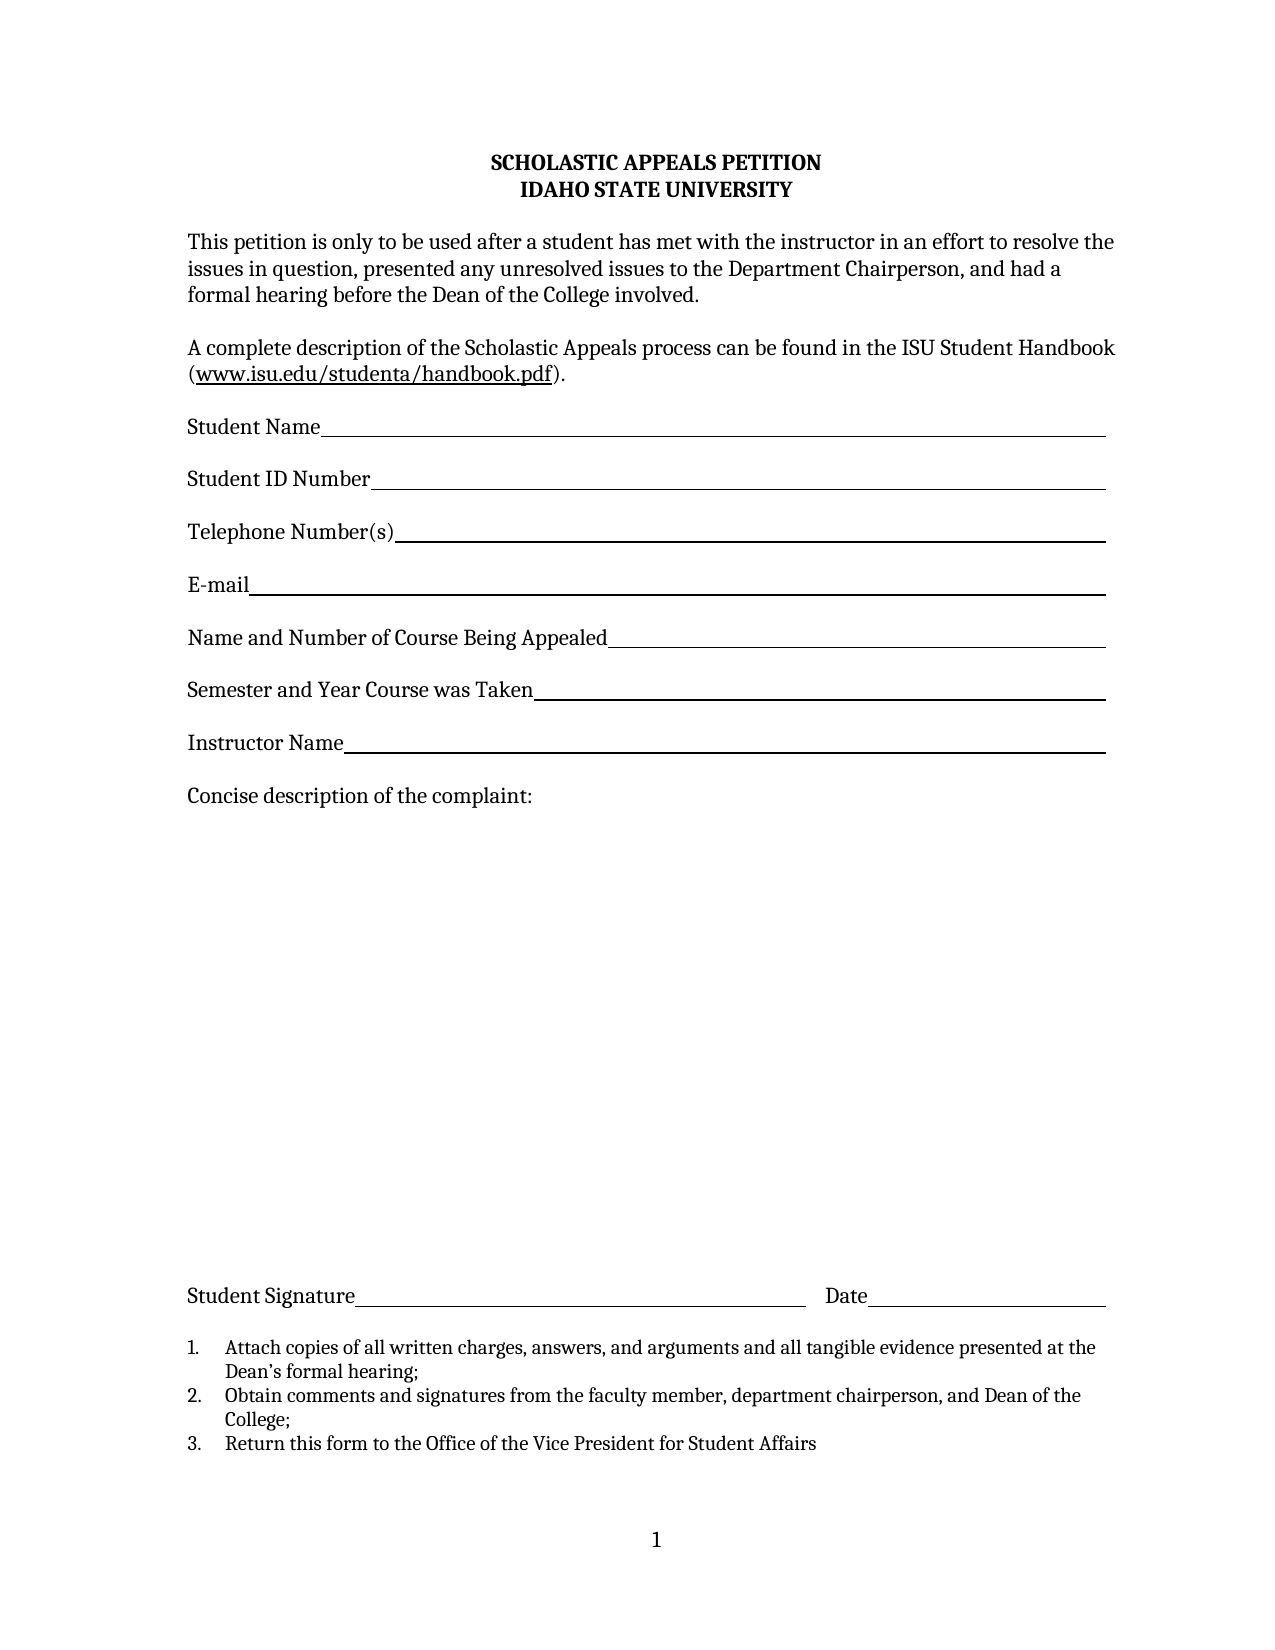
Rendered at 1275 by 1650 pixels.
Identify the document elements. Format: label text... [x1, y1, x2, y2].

list Attach copies of all written charges, answers, and arguments and all tangible evidence presented at the Dean’s formal hearing; [187, 1336, 1125, 1384]
text Student ID Number [187, 466, 1125, 493]
text IDAHO STATE UNIVERSITY [187, 176, 1125, 203]
text Semester and Year Course was Taken [187, 677, 1125, 703]
text Student Signature Date [187, 1283, 1125, 1309]
text SCHOLASTIC APPEALS PETITION [187, 150, 1125, 176]
text Student Name [187, 413, 1125, 440]
text This petition is only to be used after a student has met with the instructor in an effort to resolve the issues in question, presented any unresolved issues to the Department Chairperson, and had a formal hearing before the Dean of the College involved. [187, 229, 1125, 308]
text Name and Number of Course Being Appealed [187, 624, 1125, 651]
list Obtain comments and signatures from the faculty member, department chairperson, and Dean of the College; [187, 1384, 1125, 1432]
text E-mail [187, 572, 1125, 598]
text A complete description of the Scholastic Appeals process can be found in the ISU Student Handbook (www.isu.edu/studenta/handbook.pdf). [187, 334, 1125, 387]
list Return this form to the Office of the Vice President for Student Affairs [187, 1432, 1125, 1456]
text Instructor Name [187, 730, 1125, 756]
text Telephone Number(s) [187, 519, 1125, 545]
text Concise description of the complaint: [187, 782, 1125, 809]
